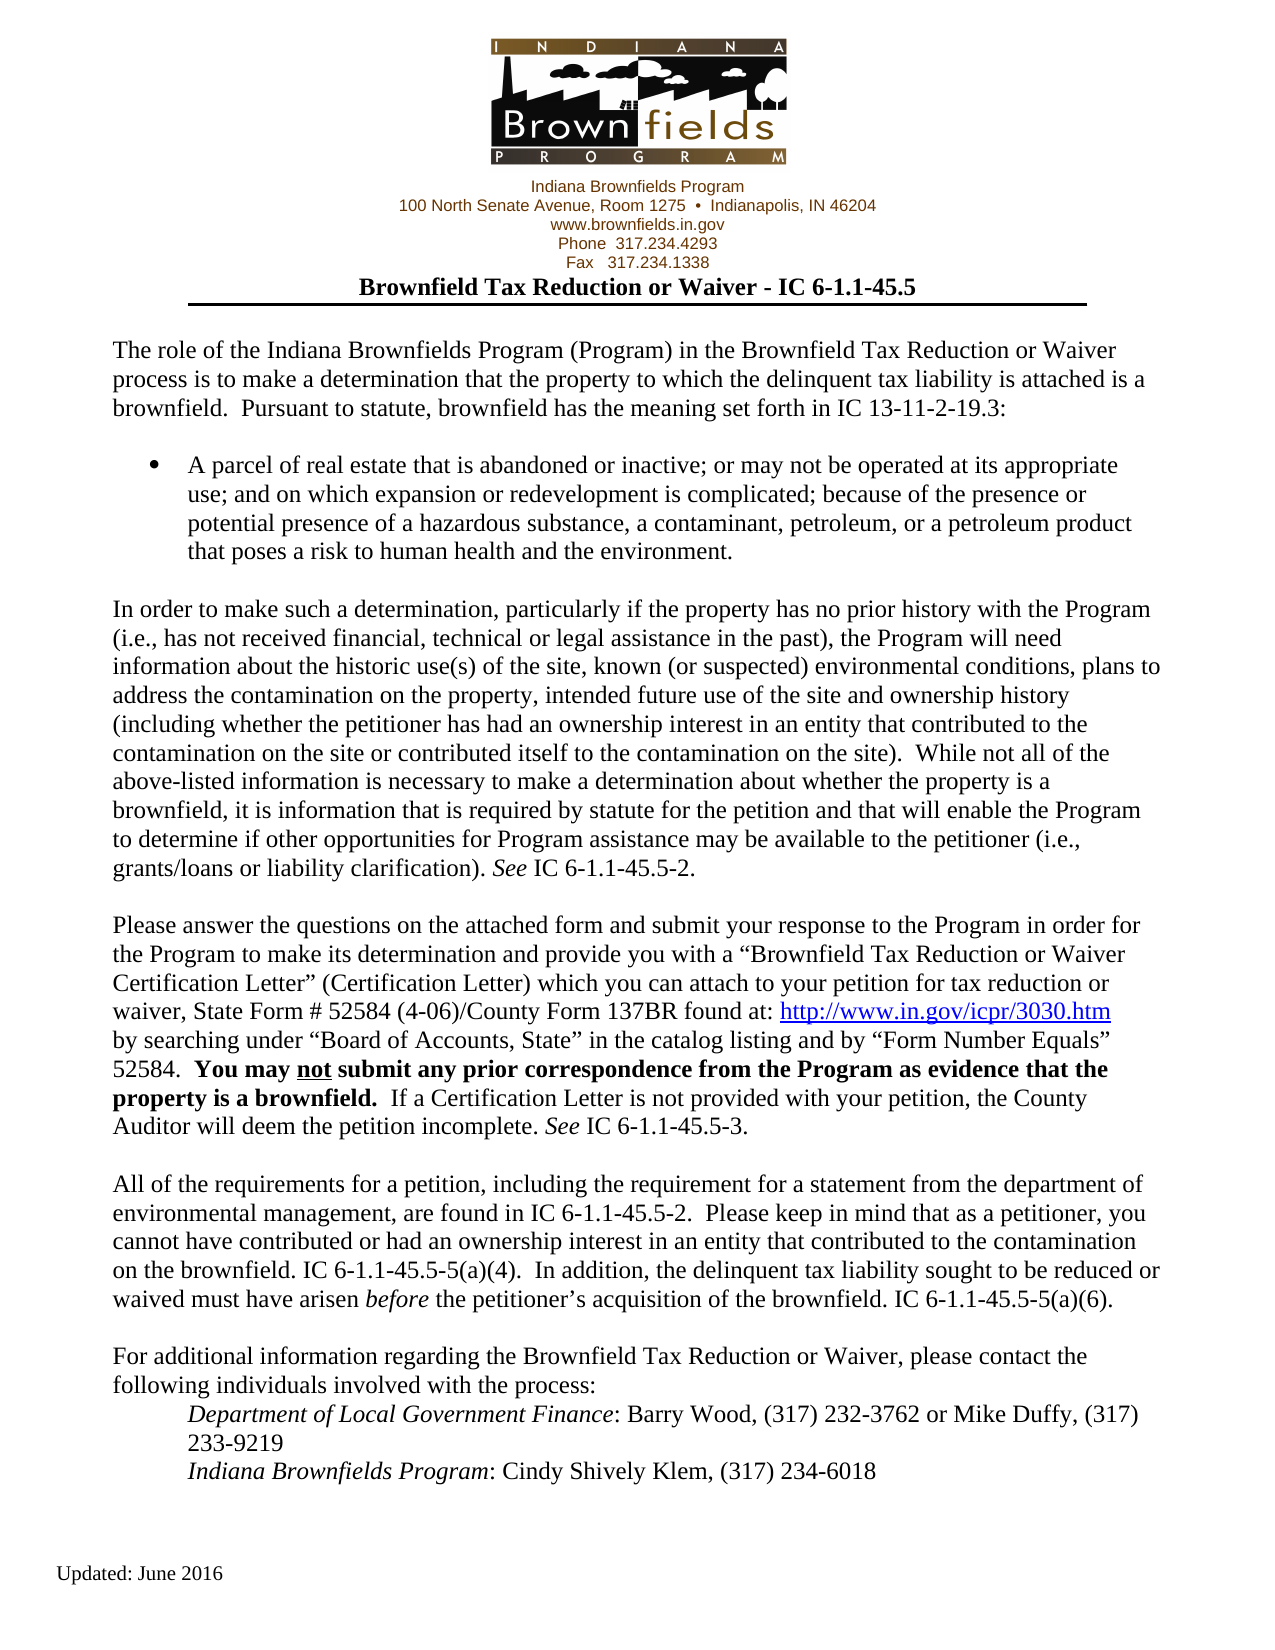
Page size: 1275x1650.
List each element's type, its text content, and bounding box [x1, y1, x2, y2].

text Brownfield Tax Reduction or Waiver - IC 6-1.1-45.5 [187, 272, 1087, 306]
list A parcel of real estate that is abandoned or inactive; or may not be operated at its appropriate use; and on which expansion or redevelopment is complicated; because of the presence or potential presence of a hazardous substance, a contaminant, petroleum, or a petroleum product that poses a risk to human health and the environment. [150, 450, 1162, 565]
text For additional information regarding the Brownfield Tax Reduction or Waiver, please contact the following individuals involved with the process: [112, 1341, 1162, 1399]
text All of the requirements for a petition, including the requirement for a statement from the department of environmental management, are found in IC 6-1.1-45.5-2. Please keep in mind that as a petitioner, you cannot have contributed or had an ownership interest in an entity that contributed to the contamination on the brownfield. IC 6-1.1-45.5-5(a)(4). In addition, the delinquent tax liability sought to be reduced or waived must have arisen before the petitioner’s acquisition of the brownfield. IC 6-1.1-45.5-5(a)(6). [112, 1169, 1162, 1313]
text Please answer the questions on the attached form and submit your response to the Program in order for the Program to make its determination and provide you with a “Brownfield Tax Reduction or Waiver Certification Letter” (Certification Letter) which you can attach to your petition for tax reduction or waiver, State Form # 52584 (4-06)/County Form 137BR found at: http://www.in.gov/icpr/3030.htm [112, 910, 1162, 1025]
text The role of the Indiana Brownfields Program (Program) in the Brownfield Tax Reduction or Waiver process is to make a determination that the property to which the delinquent tax liability is attached is a brownfield. Pursuant to statute, brownfield has the meaning set forth in IC 13-11-2-19.3: [112, 335, 1162, 421]
text Indiana Brownfields Program: Cindy Shively Klem, (317) 234-6018 [187, 1456, 1162, 1485]
text by searching under “Board of Accounts, State” in the catalog listing and by “Form Number Equals” 52584. You may not submit any prior correspondence from the Program as evidence that the property is a brownfield. If a Certification Letter is not provided with your petition, the will deem the petition incomplete. See IC 6-1.1-45.5-3. [112, 1025, 1162, 1140]
text In order to make such a determination, particularly if the property has no prior history with the Program (i.e., has not received financial, technical or legal assistance in the past), the Program will need information about the historic use(s) of the site, known (or suspected) environmental conditions, plans to address the contamination on the property, intended future use of the site and ownership history (including whether the petitioner has had an ownership interest in an entity that contributed to the contamination on the site or contributed itself to the contamination on the site). While not all of the above-listed information is necessary to make a determination about whether the property is a brownfield, it is information that is required by statute for the petition and that will enable the Program to determine if other opportunities for Program assistance may be available to the petitioner (i.e., grants/loans or liability clarification). See IC 6-1.1-45.5-2. [112, 594, 1162, 881]
text Department of Local Government Finance: Barry Wood, (317) 232-3762 or Mike Duffy, (317) 233-9219 [187, 1399, 1162, 1456]
